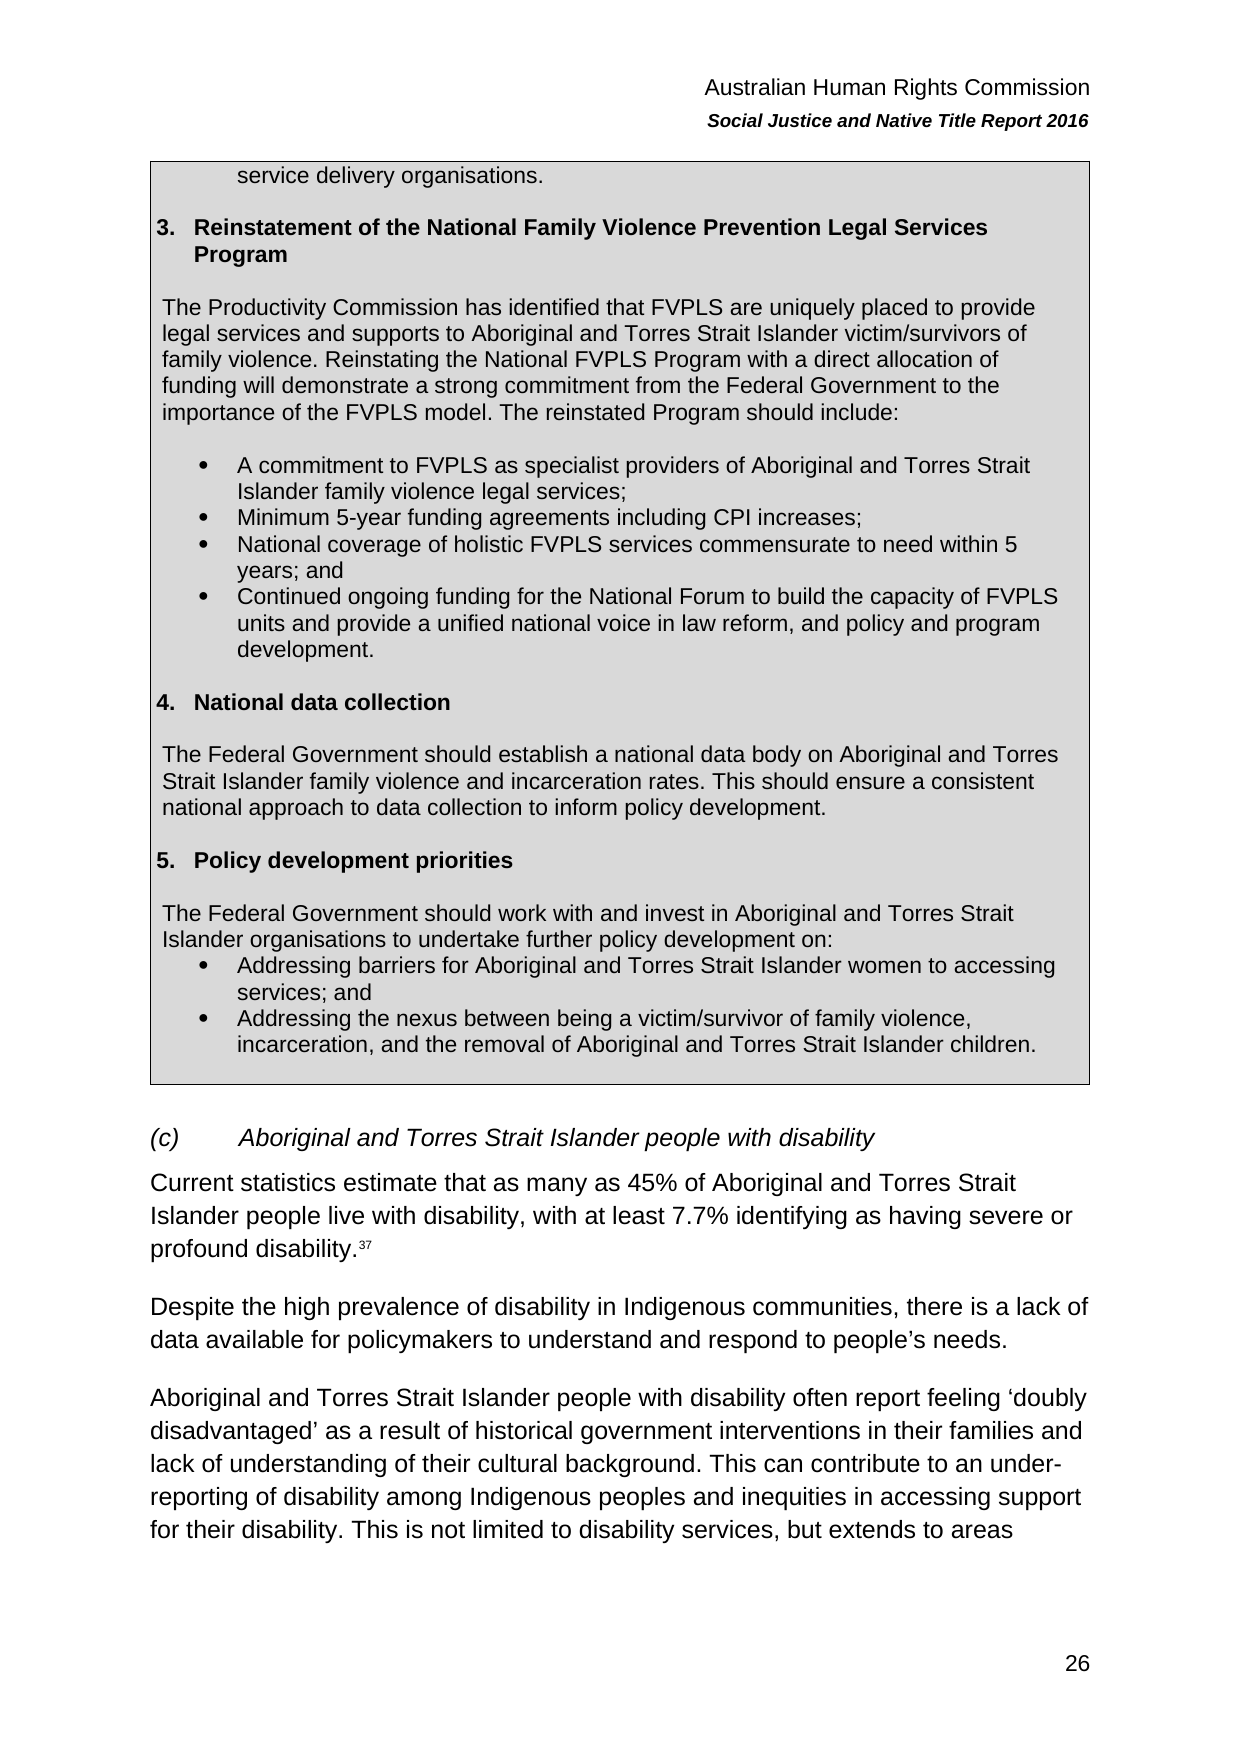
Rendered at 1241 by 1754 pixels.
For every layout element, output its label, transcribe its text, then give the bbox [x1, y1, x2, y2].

text Despite the high prevalence of disability in Indigenous communities, there is a lack of data available for policymakers to understand and respond to people’s needs. [150, 1292, 1090, 1354]
text Current statistics estimate that as many as 45% of Aboriginal and Torres Strait Islander people live with disability, with at least 7.7% identifying as having severe or profound disability. [150, 1168, 1090, 1263]
subtitle Aboriginal and Torres Strait Islander people with disability [150, 1123, 1090, 1151]
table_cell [151, 162, 1089, 1084]
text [150, 1383, 1090, 1544]
